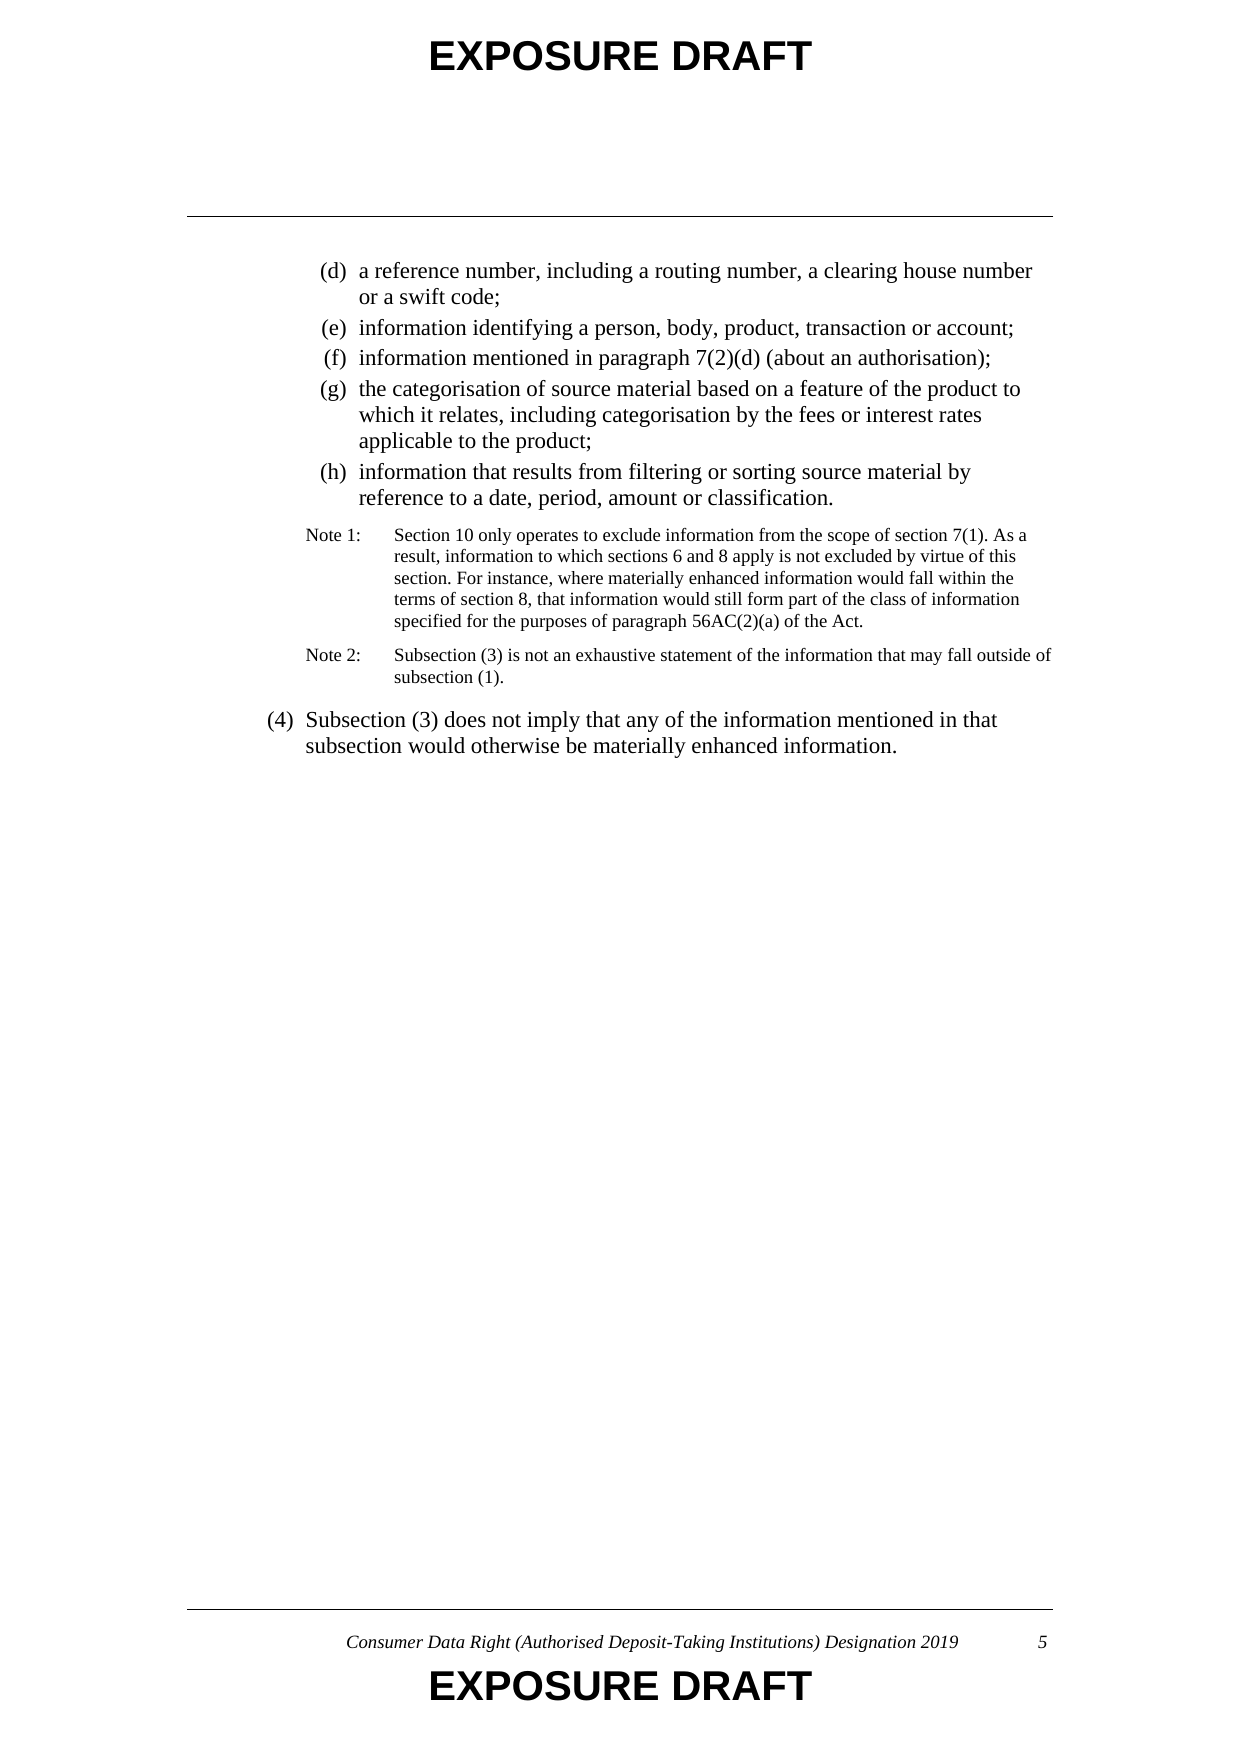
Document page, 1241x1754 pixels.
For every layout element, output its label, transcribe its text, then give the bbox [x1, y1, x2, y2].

text (g) the categorisation of source material based on a feature of the product to which it relates, including categorisation by the fees or interest rates applicable to the product; [187, 375, 1053, 454]
text (d) a reference number, including a routing number, a clearing house number or a swift code; [187, 257, 1053, 310]
text Note 1: Section 10 only operates to exclude information from the scope of section 7(1). As a result, information to which sections 6 and 8 apply is not excluded by virtue of this section. For instance, where materially enhanced information would fall within the terms of section 8, that information would still form part of the class of information specified for the purposes of paragraph 56AC(2)(a) of the Act. [305, 523, 1053, 631]
text (h) information that results from filtering or sorting source material by reference to a date, period, amount or classification. [187, 458, 1053, 511]
text Note 2: Subsection (3) is not an exhaustive statement of the information that may fall outside of subsection (1). [305, 644, 1053, 687]
text (4) Subsection (3) does not imply that any of the information mentioned in that subsection would otherwise be materially enhanced information. [187, 706, 1053, 759]
text (f) information mentioned in paragraph 7(2)(d) (about an authorisation); [187, 344, 1053, 371]
text (e) information identifying a person, body, product, transaction or account; [187, 314, 1053, 340]
